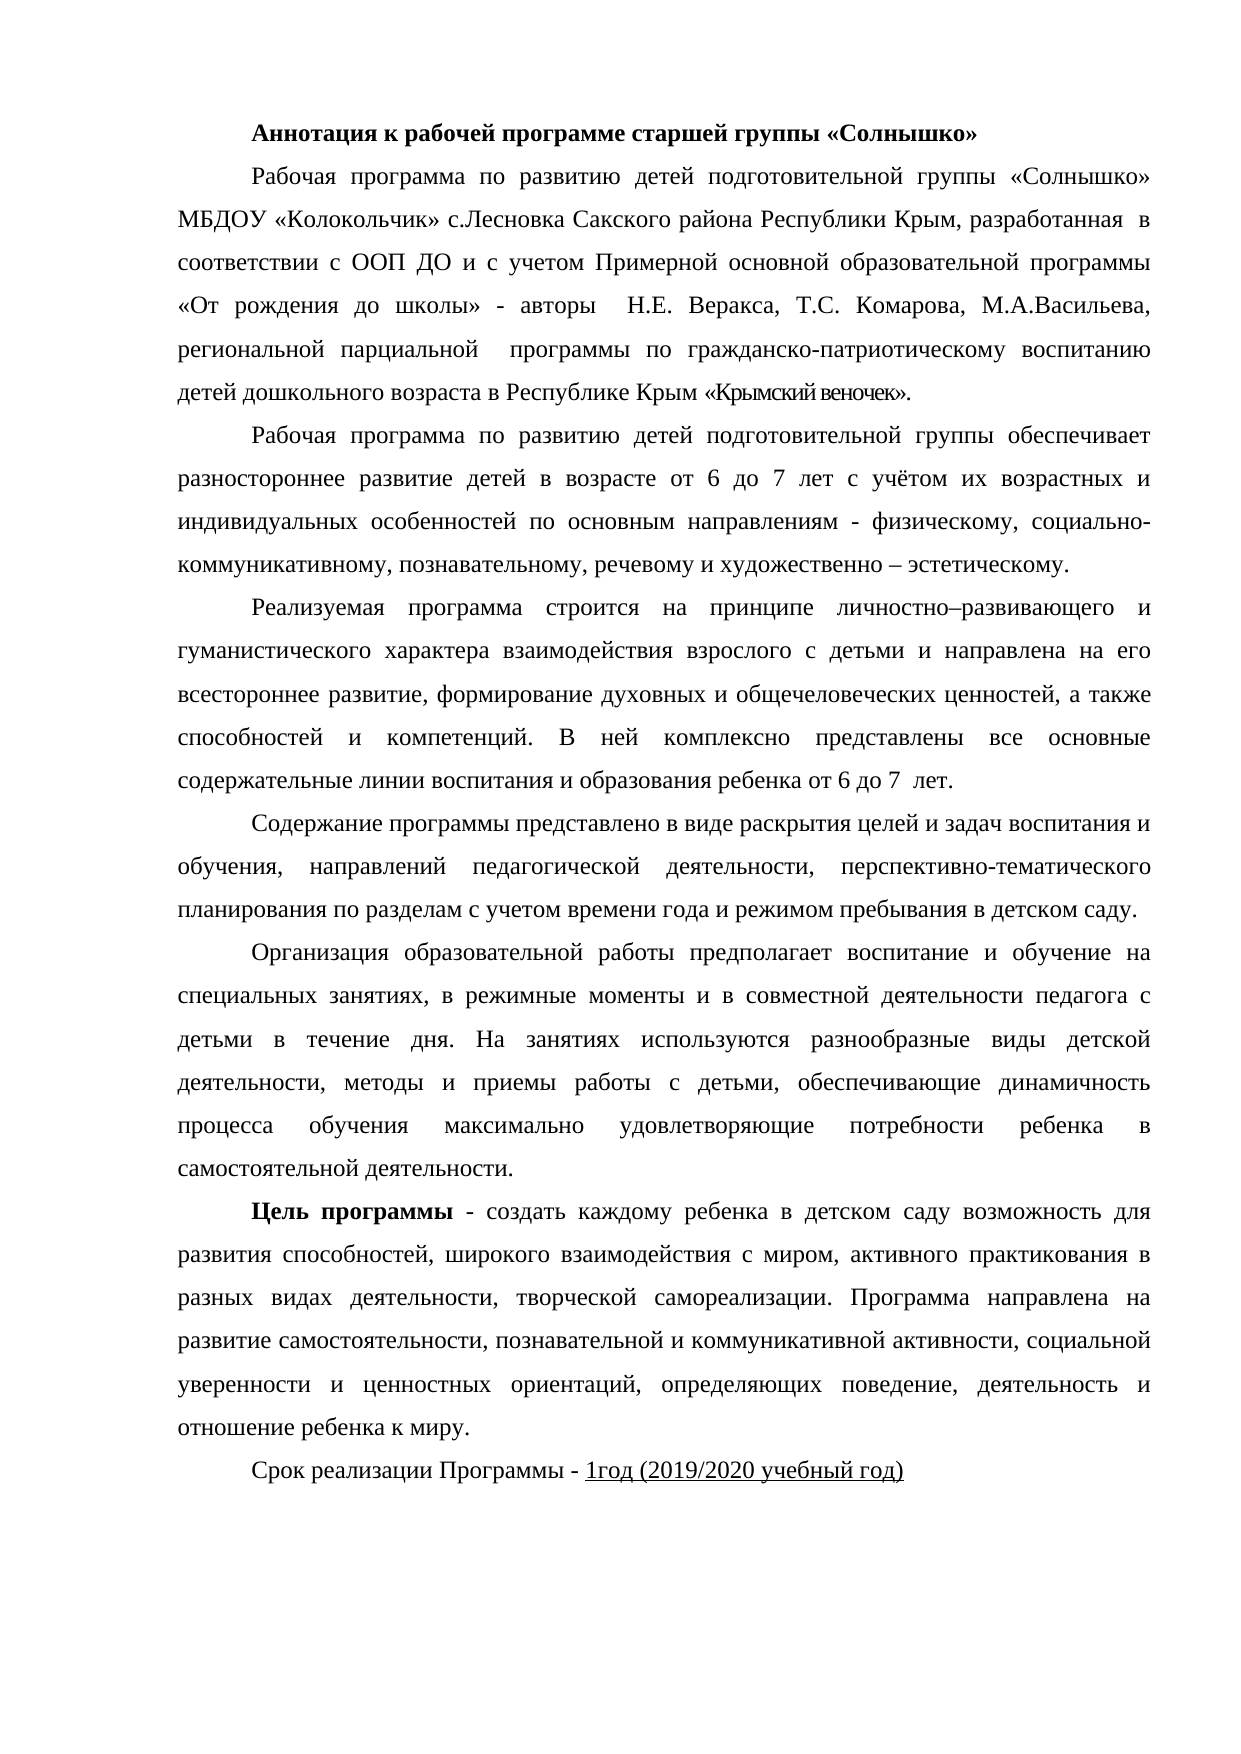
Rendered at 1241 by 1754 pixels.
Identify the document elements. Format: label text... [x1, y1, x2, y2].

text Рабочая программа по развитию детей подготовительной группы обеспечивает разностороннее развитие детей в возрасте от 6 до 7 лет с учётом их возрастных и индивидуальных особенностей по основным направлениям - физическому, социально-коммуникативному, познавательному, речевому и художественно – эстетическому. [177, 420, 1152, 578]
text Реализуемая программа строится на принципе личностно–развивающего и гуманистического характера взаимодействия взрослого с детьми и направлена на его всестороннее развитие, формирование духовных и общечеловеческих ценностей, а также способностей и компетенций. В ней комплексно представлены все основные содержательные линии воспитания и образования ребенка от 6 до 7 лет. [177, 592, 1152, 794]
text Аннотация к рабочей программе старшей группы «Солнышко» [177, 118, 1152, 147]
text Рабочая программа по развитию детей подготовительной группы «Солнышко» МБДОУ «Колокольчик» с.Лесновка Сакского района Республики Крым, разработанная в соответствии с ООП ДО и с учетом Примерной основной образовательной программы «От рождения до школы» - авторы Н.Е. Веракса, Т.С. Комарова, М.А.Васильева, региональной парциальной программы по гражданско-патриотическому воспитанию детей дошкольного возраста в Республике Крым «Крымский веночек». [177, 161, 1152, 406]
text Цель программы - создать каждому ребенка в детском саду возможность для развития способностей, широкого взаимодействия с миром, активного практикования в разных видах деятельности, творческой самореализации. Программа направлена на развитие самостоятельности, познавательной и коммуникативной активности, социальной уверенности и ценностных ориентаций, определяющих поведение, деятельность и отношение ребенка к миру. [177, 1196, 1152, 1441]
text Организация образовательной работы предполагает воспитание и обучение на специальных занятиях, в режимные моменты и в совместной деятельности педагога с детьми в течение дня. На занятиях используются разнообразные виды детской деятельности, методы и приемы работы с детьми, обеспечивающие динамичность процесса обучения максимально удовлетворяющие потребности ребенка в самостоятельной деятельности. [177, 937, 1152, 1182]
text Содержание программы представлено в виде раскрытия целей и задач воспитания и обучения, направлений педагогической деятельности, перспективно-тематического планирования по разделам с учетом времени года и режимом пребывания в детском саду. [177, 808, 1152, 923]
text Срок реализации Программы - 1год (2019/2020 учебный год) [177, 1455, 1152, 1484]
